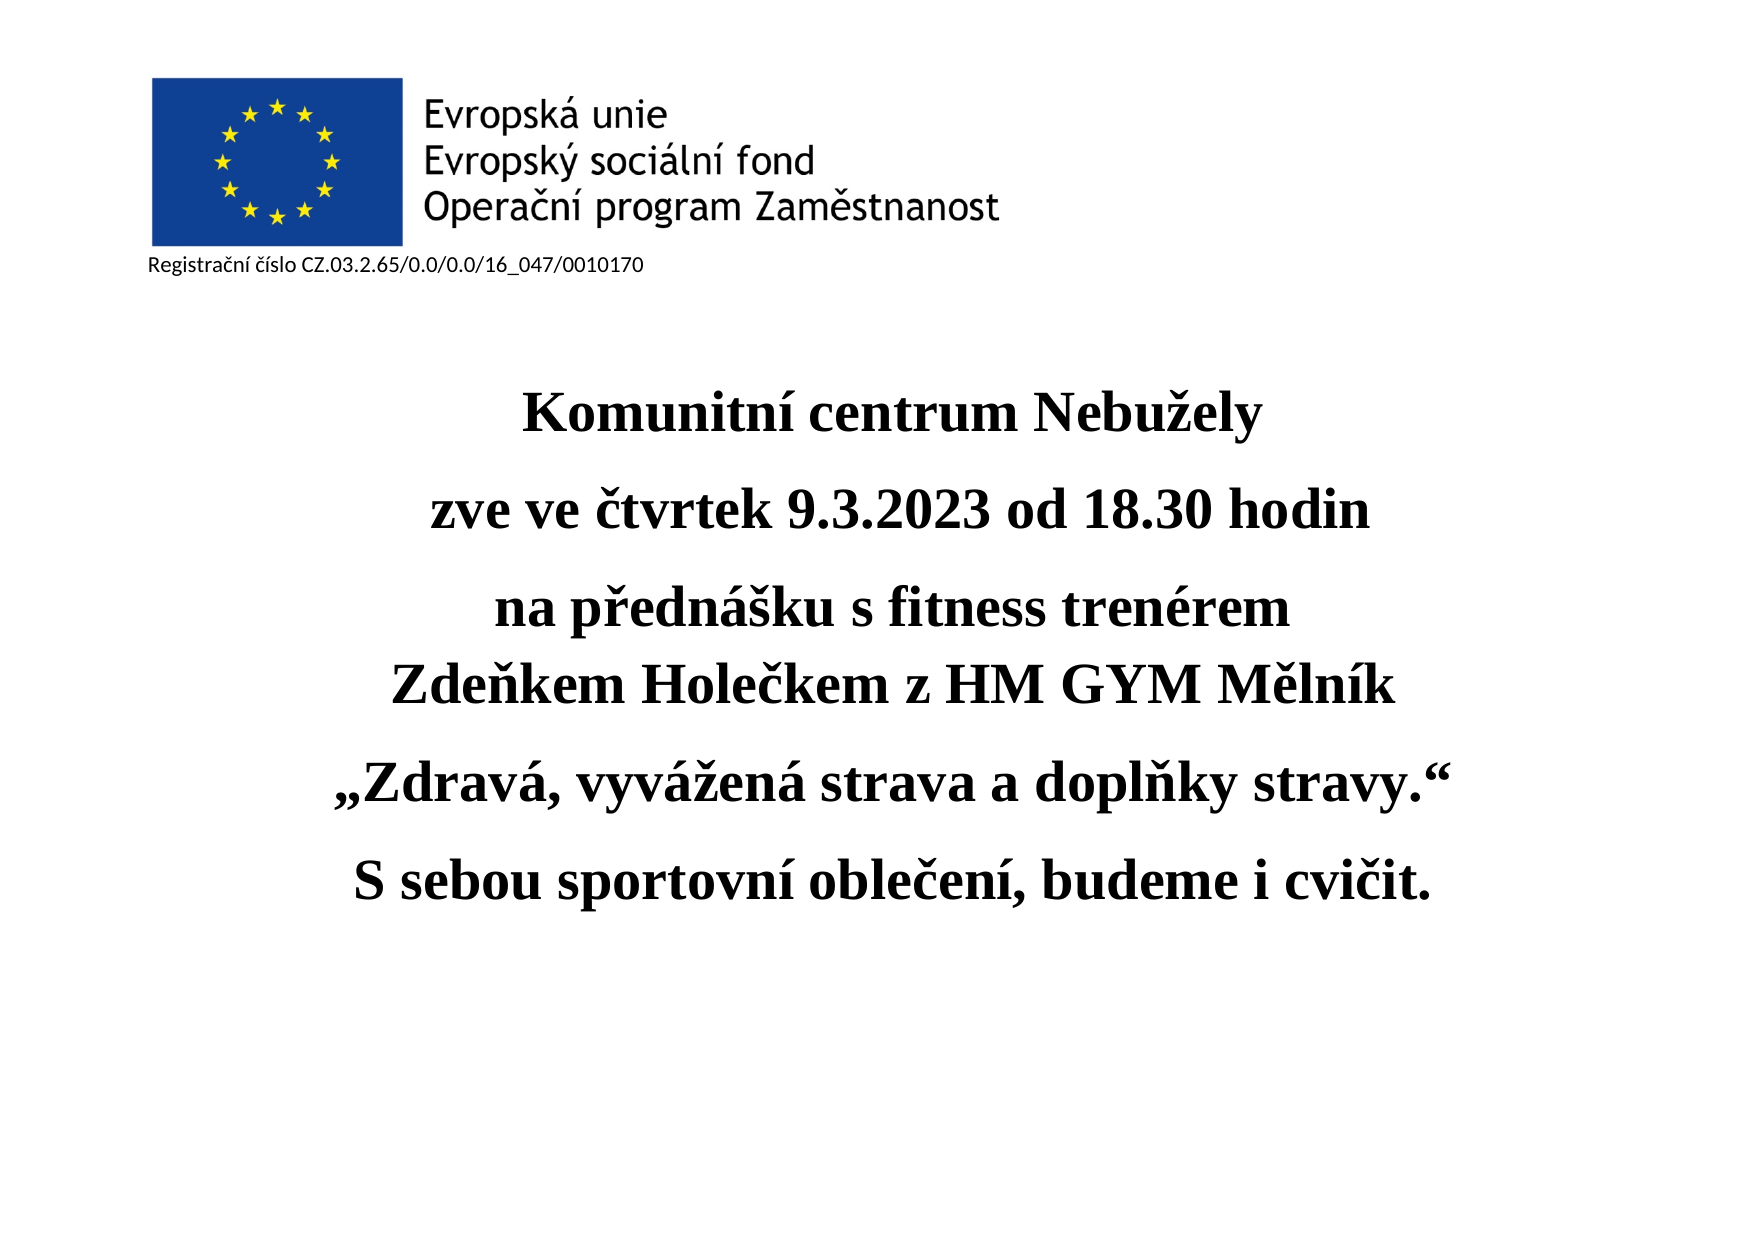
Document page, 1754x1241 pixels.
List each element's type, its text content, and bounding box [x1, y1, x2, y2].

text na přednášku s fitness trenérem Zdeňkem Holečkem z HM GYM Mělník [148, 572, 1638, 717]
text Komunitní centrum Nebužely [148, 377, 1638, 444]
text zve ve čtvrtek 9.3.2023 od 18.30 hodin [148, 474, 1638, 542]
text „Zdravá, vyvážená strava a doplňky stravy.“ [148, 747, 1638, 814]
picture [147, 73, 1000, 251]
text S sebou sportovní oblečení, budeme i cvičit. [148, 845, 1638, 912]
